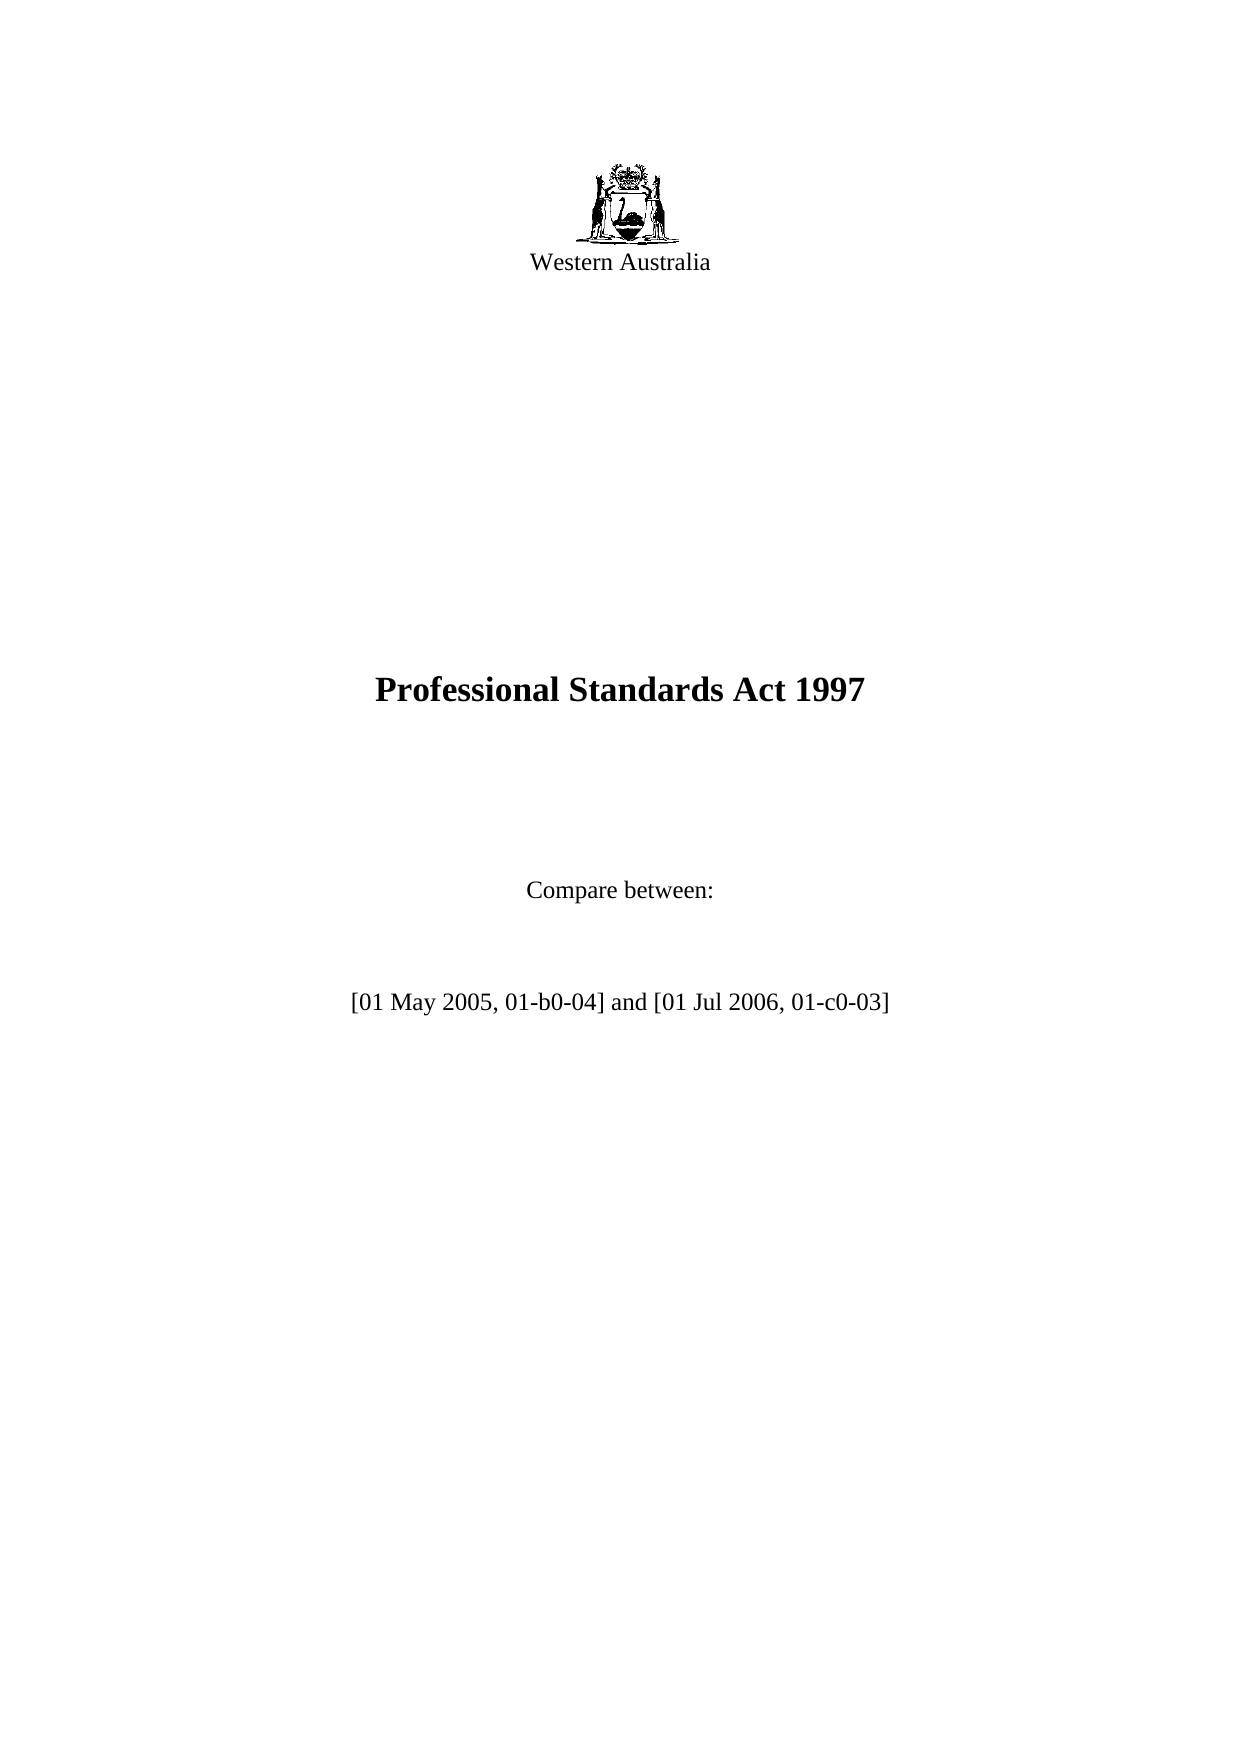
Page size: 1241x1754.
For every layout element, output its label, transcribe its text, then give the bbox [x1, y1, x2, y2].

text Professional Standards Act 1997 [251, 668, 990, 709]
text Compare between: [251, 875, 990, 904]
text [01 May 2005, 01-b0-04] and [01 Jul 2006, 01-c0-03] [251, 987, 990, 1016]
text Western Australia [251, 247, 990, 276]
picture [575, 162, 679, 246]
